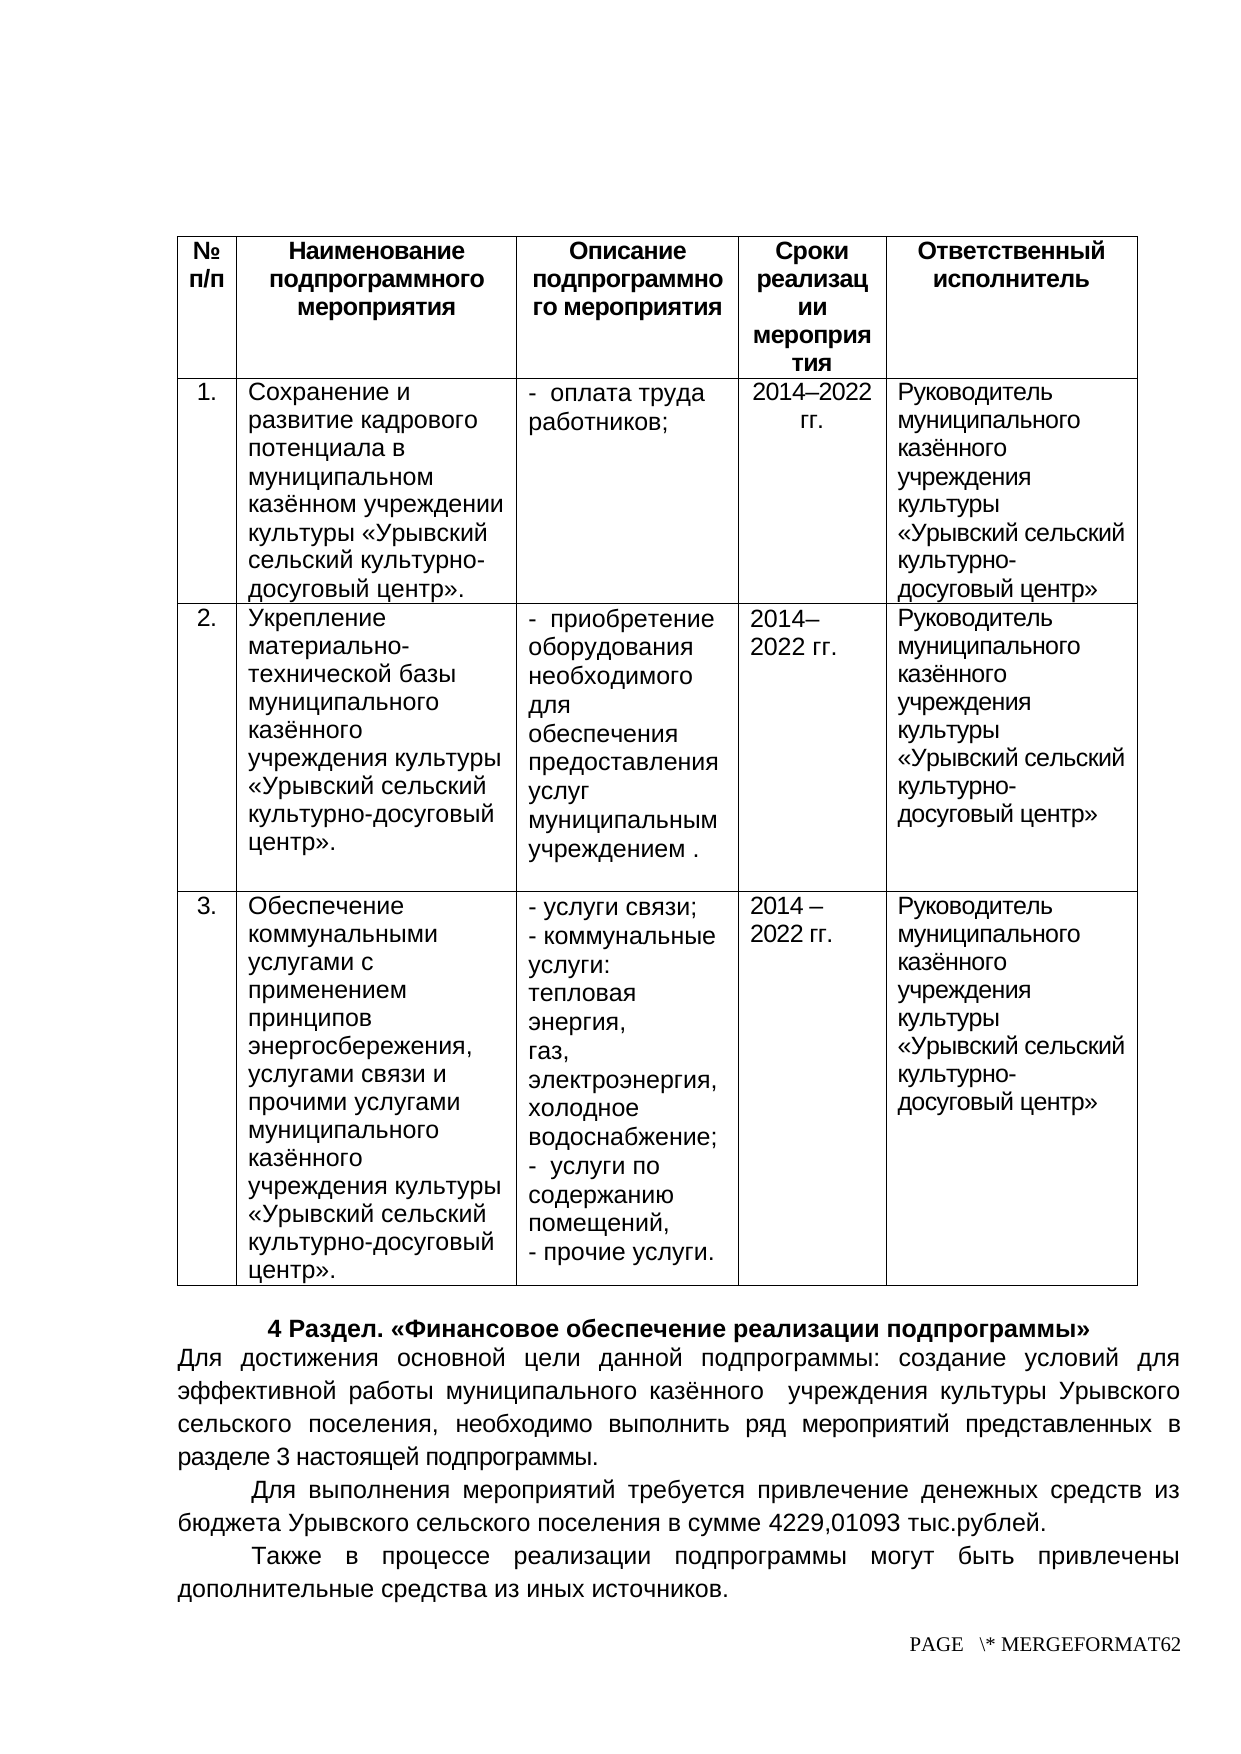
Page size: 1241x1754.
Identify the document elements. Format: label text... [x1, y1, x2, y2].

table_cell - оплата труда работников; [517, 379, 738, 603]
table_cell Руководитель муниципального казённого учреждения культуры «Урывский сельский культурно-досуговый центр» [887, 892, 1137, 1284]
table_cell Руководитель муниципального казённого учреждения культуры «Урывский сельский культурно-досуговый центр» [887, 379, 1137, 603]
table_cell Обеспечение коммунальными услугами с применением принципов энергосбережения, услугами связи и прочими услугами муниципального казённого учреждения культуры «Урывский сельский культурно-досуговый центр». [237, 892, 516, 1284]
table_header Сроки реализации мероприятия [739, 237, 886, 377]
table_cell Сохранение и развитие кадрового потенциала в муниципальном казённом учреждении культуры «Урывский сельский культурно-досуговый центр». [237, 379, 516, 603]
table_cell 2014–2022 гг. [739, 379, 886, 603]
text 4 Раздел. «Финансовое обеспечение реализации подпрограммы» [177, 1314, 1181, 1343]
table_cell Руководитель муниципального казённого учреждения культуры «Урывский сельский культурно-досуговый центр» [887, 604, 1137, 891]
table_header Наименование подпрограммного мероприятия [237, 237, 516, 377]
table_cell 2014 – 2022 гг. [739, 892, 886, 1284]
text Для выполнения мероприятий требуется привлечение денежных средств из бюджета Урывского сельского поселения в сумме 4229,01093 тыс.рублей. [177, 1475, 1181, 1537]
table_cell 2014–2022 гг. [739, 604, 886, 891]
table_cell 1. [178, 379, 236, 603]
table_cell - приобретение оборудования необходимого для обеспечения предоставления услуг муниципальным учреждением . [517, 604, 738, 891]
table_cell 3. [178, 892, 236, 1284]
table_header № п/п [178, 237, 236, 377]
table_cell - услуги связи; - коммунальные услуги: тепловая энергия, газ, электроэнергия, холодное водоснабжение; - услуги по содержанию помещений, - прочие услуги. [517, 892, 738, 1284]
table_cell 2. [178, 604, 236, 891]
text Для достижения основной цели данной подпрограммы: создание условий для эффективной работы муниципального казённого учреждения культуры Урывского сельского поселения, необходимо выполнить ряд мероприятий представленных в разделе 3 настоящей подпрограммы. [177, 1343, 1181, 1471]
table_header Ответственный исполнитель [887, 237, 1137, 377]
table_header Описание подпрограммного мероприятия [517, 237, 738, 377]
table_cell Укрепление материально-технической базы муниципального казённого учреждения культуры «Урывский сельский культурно-досуговый центр». [237, 604, 516, 891]
text Также в процессе реализации подпрограммы могут быть привлечены дополнительные средства из иных источников. [177, 1541, 1181, 1603]
